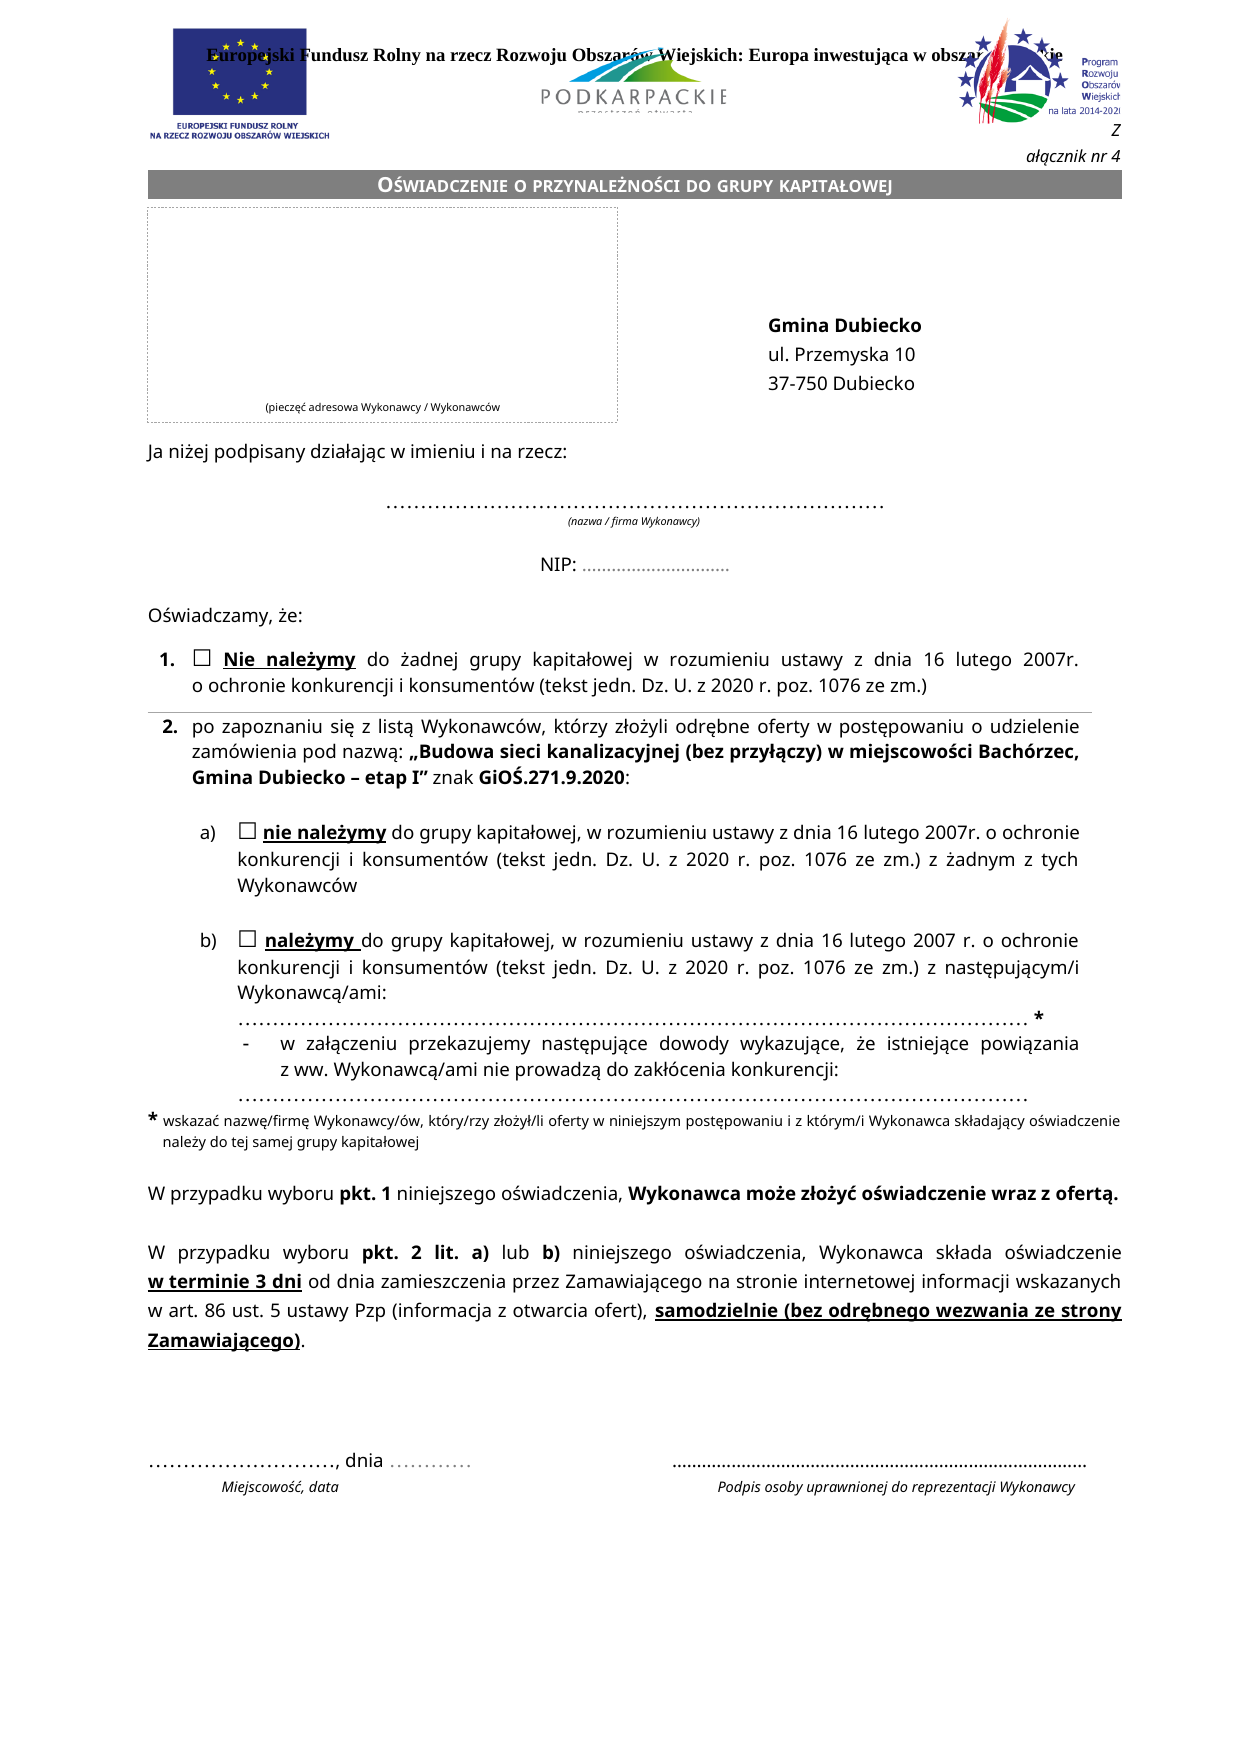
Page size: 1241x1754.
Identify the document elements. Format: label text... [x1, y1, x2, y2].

text Podpis osoby uprawnionej do reprezentacji Wykonawcy [672, 1477, 1122, 1496]
table_cell po zapoznaniu się z listą Wykonawców, którzy złożyli odrębne oferty w postępowaniu o udzielenie zamówienia pod nazwą: „Budowa sieci kanalizacyjnej (bez przyłączy) w miejscowości Bachórzec, Gmina Dubiecko – etap I” znak GiOŚ.271.9.2020: nie należymy do grupy kapitałowej, w rozumieniu ustawy z dnia 16 lutego 2007r. o ochronie konkurencji i konsumentów (tekst jedn. Dz. U. z 2020 r. poz. 1076 ze zm.) z żadnym z tych Wykonawców należymy do grupy kapitałowej, w rozumieniu ustawy z dnia 16 lutego 2007 r. o ochronie konkurencji i konsumentów (tekst jedn. Dz. U. z 2020 r. poz. 1076 ze zm.) z następującym/i Wykonawcą/ami: * w załączeniu przekazujemy następujące dowody wykazujące, że istniejące powiązania z ww. Wykonawcą/ami nie prowadzą do zakłócenia konkurencji: [148, 713, 1092, 1106]
picture [957, 17, 1121, 124]
text (nazwa / firma Wykonawcy) [148, 513, 1122, 539]
text W przypadku wyboru pkt. 1 niniejszego oświadczenia, Wykonawca może złożyć oświadczenie wraz z ofertą. [148, 1181, 1122, 1206]
text NIP: [148, 551, 1122, 577]
picture [147, 17, 332, 143]
text , dnia [148, 1447, 598, 1473]
list ul. Przemyska 10 [768, 341, 1122, 367]
table_header Nie należymy do żadnej grupy kapitałowej w rozumieniu ustawy z dnia 16 lutego 2007r. o ochronie konkurencji i konsumentów (tekst jedn. Dz. U. z 2020 r. poz. 1076 ze zm.) [148, 628, 1092, 712]
list Gmina Dubiecko [768, 312, 1122, 337]
text Miejscowość, data [148, 1477, 598, 1496]
text ………………………………………………………………………… [672, 1447, 1122, 1473]
text * wskazać nazwę/firmę Wykonawcy/ów, który/rzy złożył/li oferty w niniejszym postępowaniu i z którym/i Wykonawca składający oświadczenie należy do tej samej grupy kapitałowej [148, 1106, 1122, 1151]
text Ja niżej podpisany działając w imieniu i na rzecz: [148, 438, 1122, 463]
text Oświadczenie o przynależności do grupy kapitałowej [148, 170, 1122, 199]
text W przypadku wyboru pkt. 2 lit. a) lub b) niniejszego oświadczenia, Wykonawca składa oświadczenie w terminie 3 dni od dnia zamieszczenia przez Zamawiającego na stronie internetowej informacji wskazanych w art. 86 ust. 5 ustawy Pzp (informacja z otwarcia ofert), samodzielnie (bez odrębnego wezwania ze strony Zamawiającego). [148, 1239, 1122, 1352]
text Oświadczamy, że: [148, 602, 1122, 628]
text Załącznik nr 4 [148, 118, 1122, 167]
picture [541, 47, 727, 113]
list 37-750 Dubiecko [768, 371, 1122, 396]
